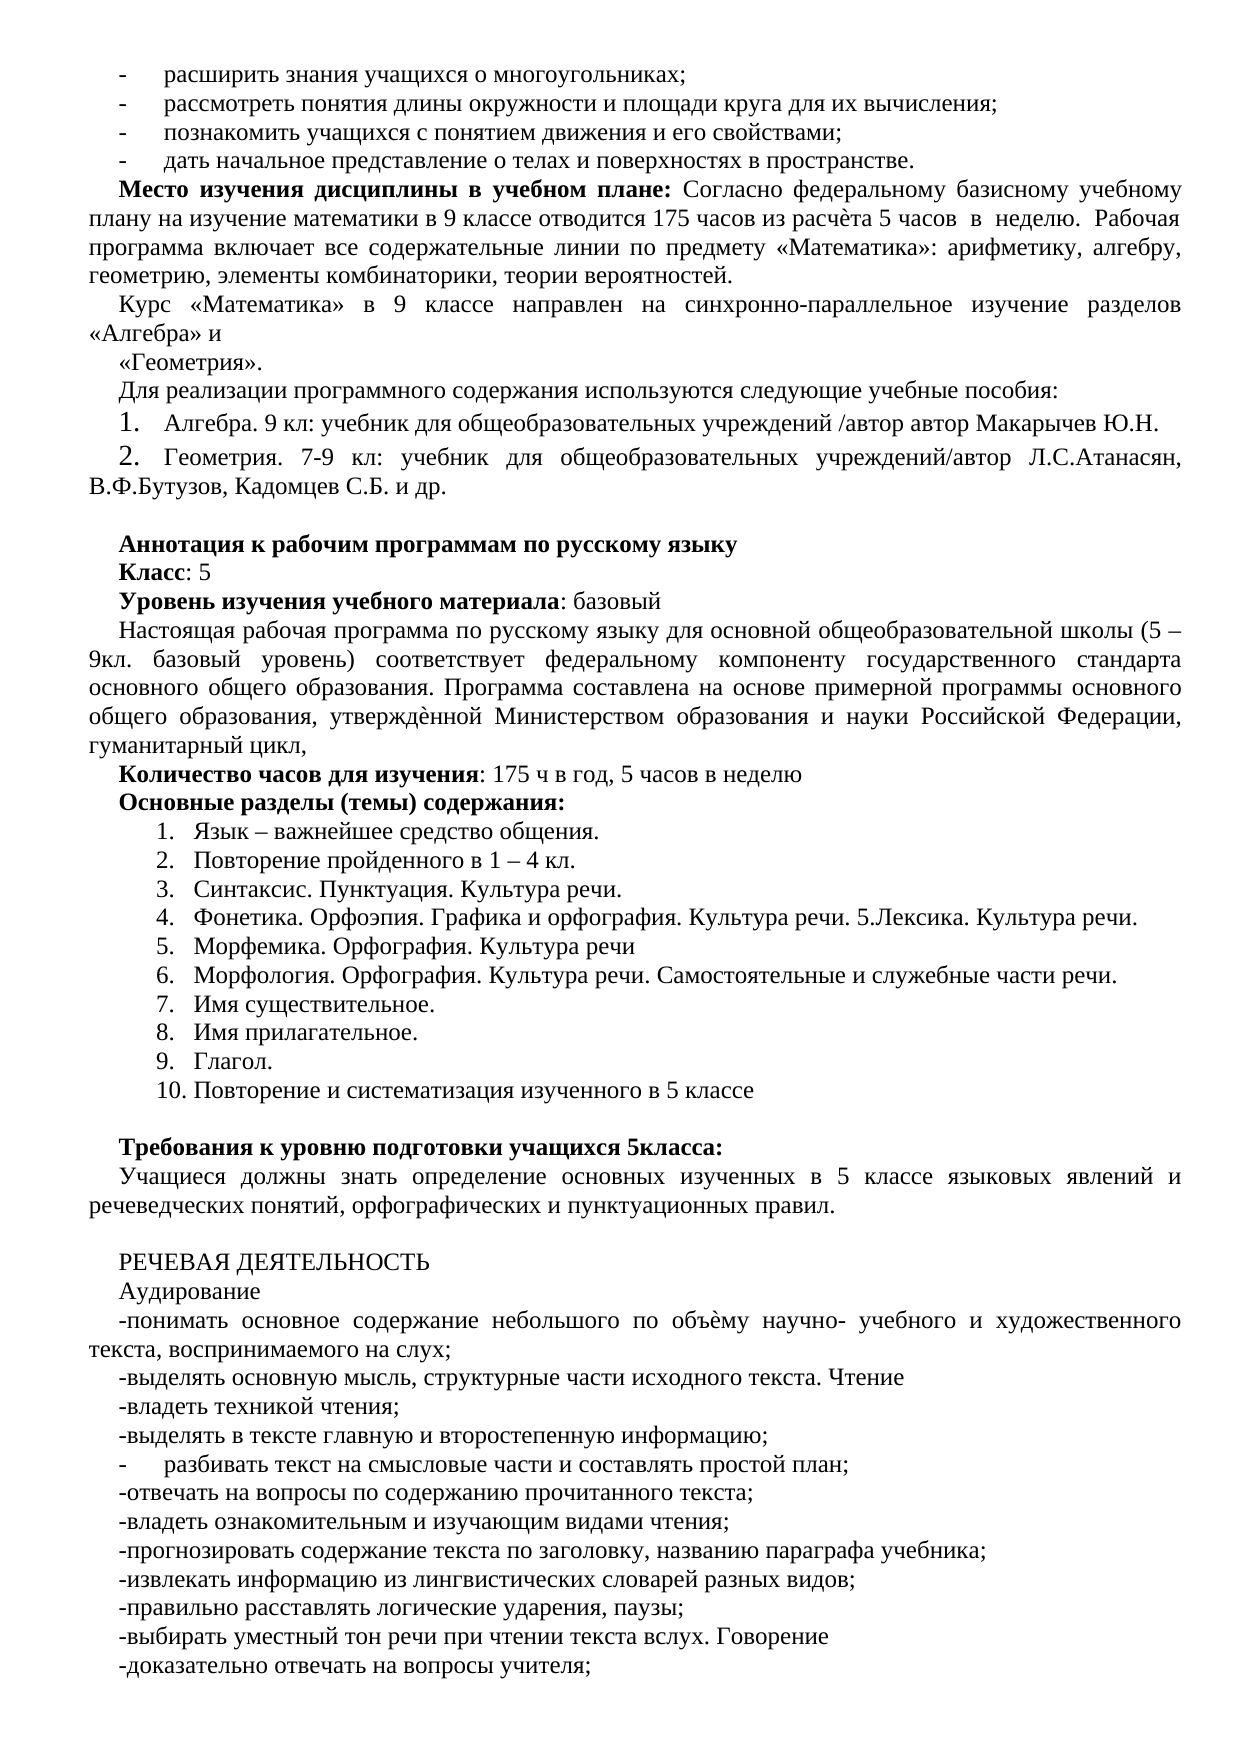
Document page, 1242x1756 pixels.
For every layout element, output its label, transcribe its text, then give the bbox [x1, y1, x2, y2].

text -извлекать информацию из лингвистических словарей разных видов; [89, 1564, 1183, 1592]
subtitle Требования к уровню подготовки учащихся 5класса: [89, 1132, 1183, 1161]
list разбивать текст на смысловые части и составлять простой план; [89, 1449, 1183, 1477]
text Настоящая рабочая программа по русскому языку для основной общеобразовательной школы (5 – 9кл. базовый уровень) соответствует федеральному компоненту государственного стандарта основного общего образования. Программа составлена на основе примерной программы основного общего образования, утверждѐнной Министерством образования и науки Российской Федерации, гуманитарный цикл, [89, 615, 1183, 759]
list Имя существительное. [156, 989, 1183, 1017]
text -отвечать на вопросы по содержанию прочитанного текста; [89, 1477, 1183, 1506]
text Класс: 5 [89, 557, 1183, 586]
text Количество часов для изучения: 175 ч в год, 5 часов в неделю [89, 759, 1183, 787]
text -владеть ознакомительным и изучающим видами чтения; [89, 1506, 1183, 1535]
text «Геометрия». [89, 347, 1183, 375]
list Фонетика. Орфоэпия. Графика и орфография. Культура речи. 5.Лексика. Культура речи. [156, 902, 1183, 931]
text Аудирование [89, 1276, 1183, 1305]
text Курс «Математика» в 9 классе направлен на синхронно-параллельное изучение разделов «Алгебра» и [89, 289, 1183, 347]
list Имя прилагательное. [156, 1017, 1183, 1046]
text -прогнозировать содержание текста по заголовку, названию параграфа учебника; [89, 1535, 1183, 1564]
list дать начальное представление о телах и поверхностях в пространстве. [89, 145, 1183, 174]
list расширить знания учащихся о многоугольниках; [89, 59, 1183, 88]
text -выделять основную мысль, структурные части исходного текста. Чтение [89, 1362, 1183, 1391]
text РЕЧЕВАЯ ДЕЯТЕЛЬНОСТЬ [89, 1247, 1183, 1276]
list рассмотреть понятия длины окружности и площади круга для их вычисления; [89, 88, 1183, 117]
list Синтаксис. Пунктуация. Культура речи. [156, 874, 1183, 902]
list Повторение и систематизация изученного в 5 классе [156, 1075, 1183, 1104]
list Морфология. Орфография. Культура речи. Самостоятельные и служебные части речи. [156, 960, 1183, 989]
list Язык – важнейшее средство общения. [156, 816, 1183, 845]
text -выбирать уместный тон речи при чтении текста вслух. Говорение [89, 1621, 1183, 1650]
text Место изучения дисциплины в учебном плане: Согласно федеральному базисному учебному плану на изучение математики в 9 классе отводится 175 часов из расчѐта 5 часов в неделю. Рабочая программа включает все содержательные линии по предмету «Математика»: арифметику, алгебру, геометрию, элементы комбинаторики, теории вероятностей. [89, 174, 1183, 289]
subtitle Аннотация к рабочим программам по русскому языку [89, 529, 1183, 557]
list Геометрия. 7-9 кл: учебник для общеобразовательных учреждений/автор Л.С.Атанасян, В.Ф.Бутузов, Кадомцев С.Б. и др. [89, 438, 1183, 500]
text -доказательно отвечать на вопросы учителя; [89, 1650, 1183, 1679]
text Учащиеся должны знать определение основных изученных в 5 классе языковых явлений и речеведческих понятий, орфографических и пунктуационных правил. [89, 1161, 1183, 1219]
list познакомить учащихся с понятием движения и его свойствами; [89, 117, 1183, 145]
text -понимать основное содержание небольшого по объѐму научно- учебного и художественного текста, воспринимаемого на слух; [89, 1305, 1183, 1362]
subtitle Основные разделы (темы) содержания: [89, 787, 1183, 816]
text -правильно расставлять логические ударения, паузы; [89, 1592, 1183, 1621]
list Повторение пройденного в 1 – 4 кл. [156, 845, 1183, 874]
text -владеть техникой чтения; [89, 1391, 1183, 1420]
text -выделять в тексте главную и второстепенную информацию; [89, 1420, 1183, 1449]
list Морфемика. Орфография. Культура речи [156, 931, 1183, 960]
list Алгебра. 9 кл: учебник для общеобразовательных учреждений /автор автор Макарычев Ю.Н. [89, 404, 1183, 438]
text Уровень изучения учебного материала: базовый [89, 586, 1183, 615]
list Глагол. [156, 1046, 1183, 1075]
text Для реализации программного содержания используются следующие учебные пособия: [89, 375, 1183, 404]
